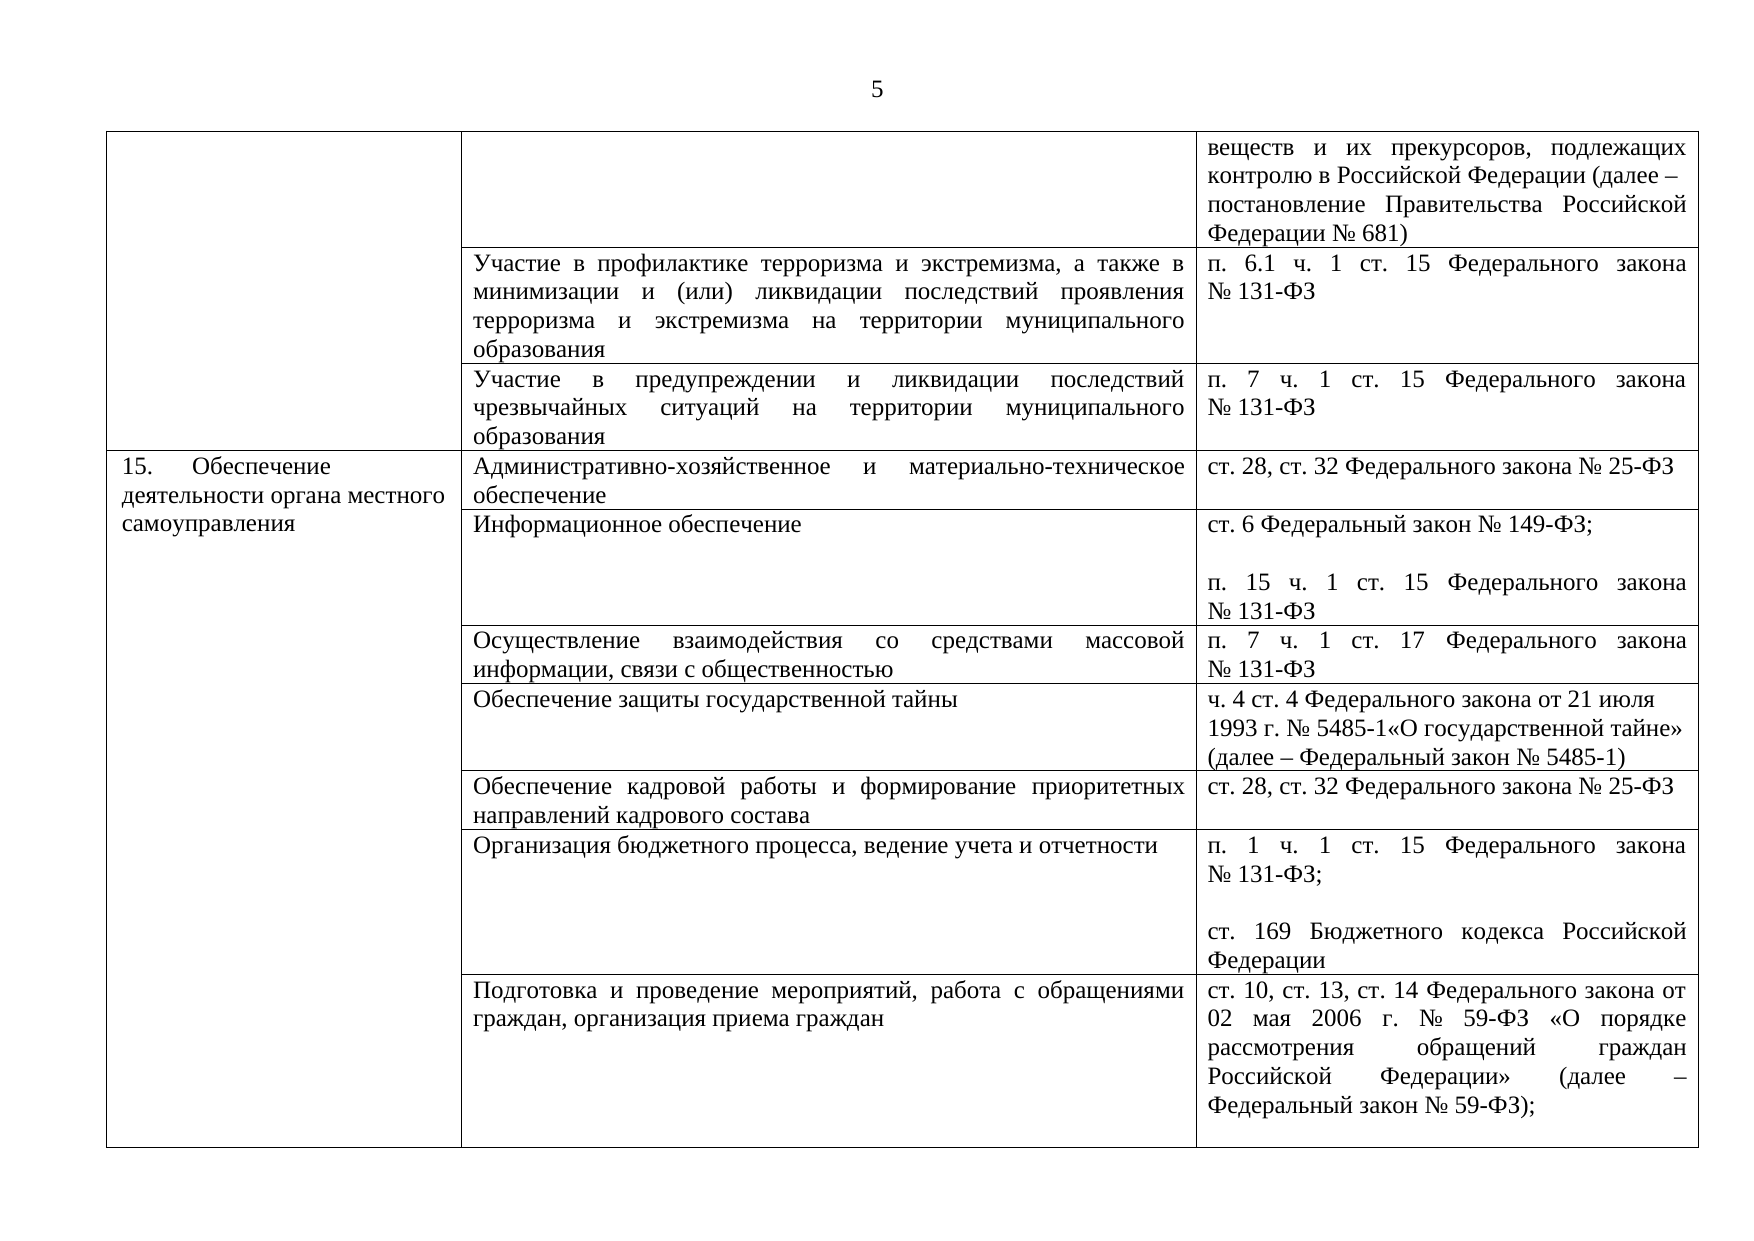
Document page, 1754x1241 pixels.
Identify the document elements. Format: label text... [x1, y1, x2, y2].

table_cell Осуществление взаимодействия со средствами массовой информации, связи с общественностью [462, 626, 1196, 683]
table_cell Обеспечение деятельности органа местного самоуправления [107, 451, 461, 1147]
table_cell п. 1 ч. 1 ст. 15 Федерального закона № 131-ФЗ; ст. 169 Бюджетного кодекса Российской Федерации [1197, 830, 1698, 974]
table_cell Участие в профилактике терроризма и экстремизма, а также в минимизации и (или) ликвидации последствий проявления терроризма и экстремизма на территории муниципального образования [462, 248, 1196, 363]
table_cell Информационное обеспечение [462, 510, 1196, 624]
table_cell ст. 28, ст. 32 Федерального закона № 25-ФЗ [1197, 451, 1698, 508]
table_cell ст. 6 Федеральный закон № 149-ФЗ; п. 15 ч. 1 ст. 15 Федерального закона № 131-ФЗ [1197, 510, 1698, 624]
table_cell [1197, 132, 1698, 247]
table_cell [1197, 975, 1698, 1147]
table_cell Обеспечение защиты государственной тайны [462, 684, 1196, 770]
table_cell Административно-хозяйственное и материально-техническое обеспечение [462, 451, 1196, 508]
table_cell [462, 132, 1196, 247]
table_cell п. 7 ч. 1 ст. 17 Федерального закона № 131-ФЗ [1197, 626, 1698, 683]
table_cell ч. 4 ст. 4 Федерального закона от 21 июля 1993 г. № 5485-1«О государственной тайне» (далее – Федеральный закон № 5485-1) [1197, 684, 1698, 770]
table_cell п. 6.1 ч. 1 ст. 15 Федерального закона № 131-ФЗ [1197, 248, 1698, 363]
table_cell Организация бюджетного процесса, ведение учета и отчетности [462, 830, 1196, 974]
table_cell п. 7 ч. 1 ст. 15 Федерального закона № 131-ФЗ [1197, 364, 1698, 450]
table_cell Обеспечение кадровой работы и формирование приоритетных направлений кадрового состава [462, 771, 1196, 829]
table_cell Участие в предупреждении и ликвидации последствий чрезвычайных ситуаций на территории муниципального образования [462, 364, 1196, 450]
table_cell ст. 28, ст. 32 Федерального закона № 25-ФЗ [1197, 771, 1698, 829]
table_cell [462, 975, 1196, 1147]
